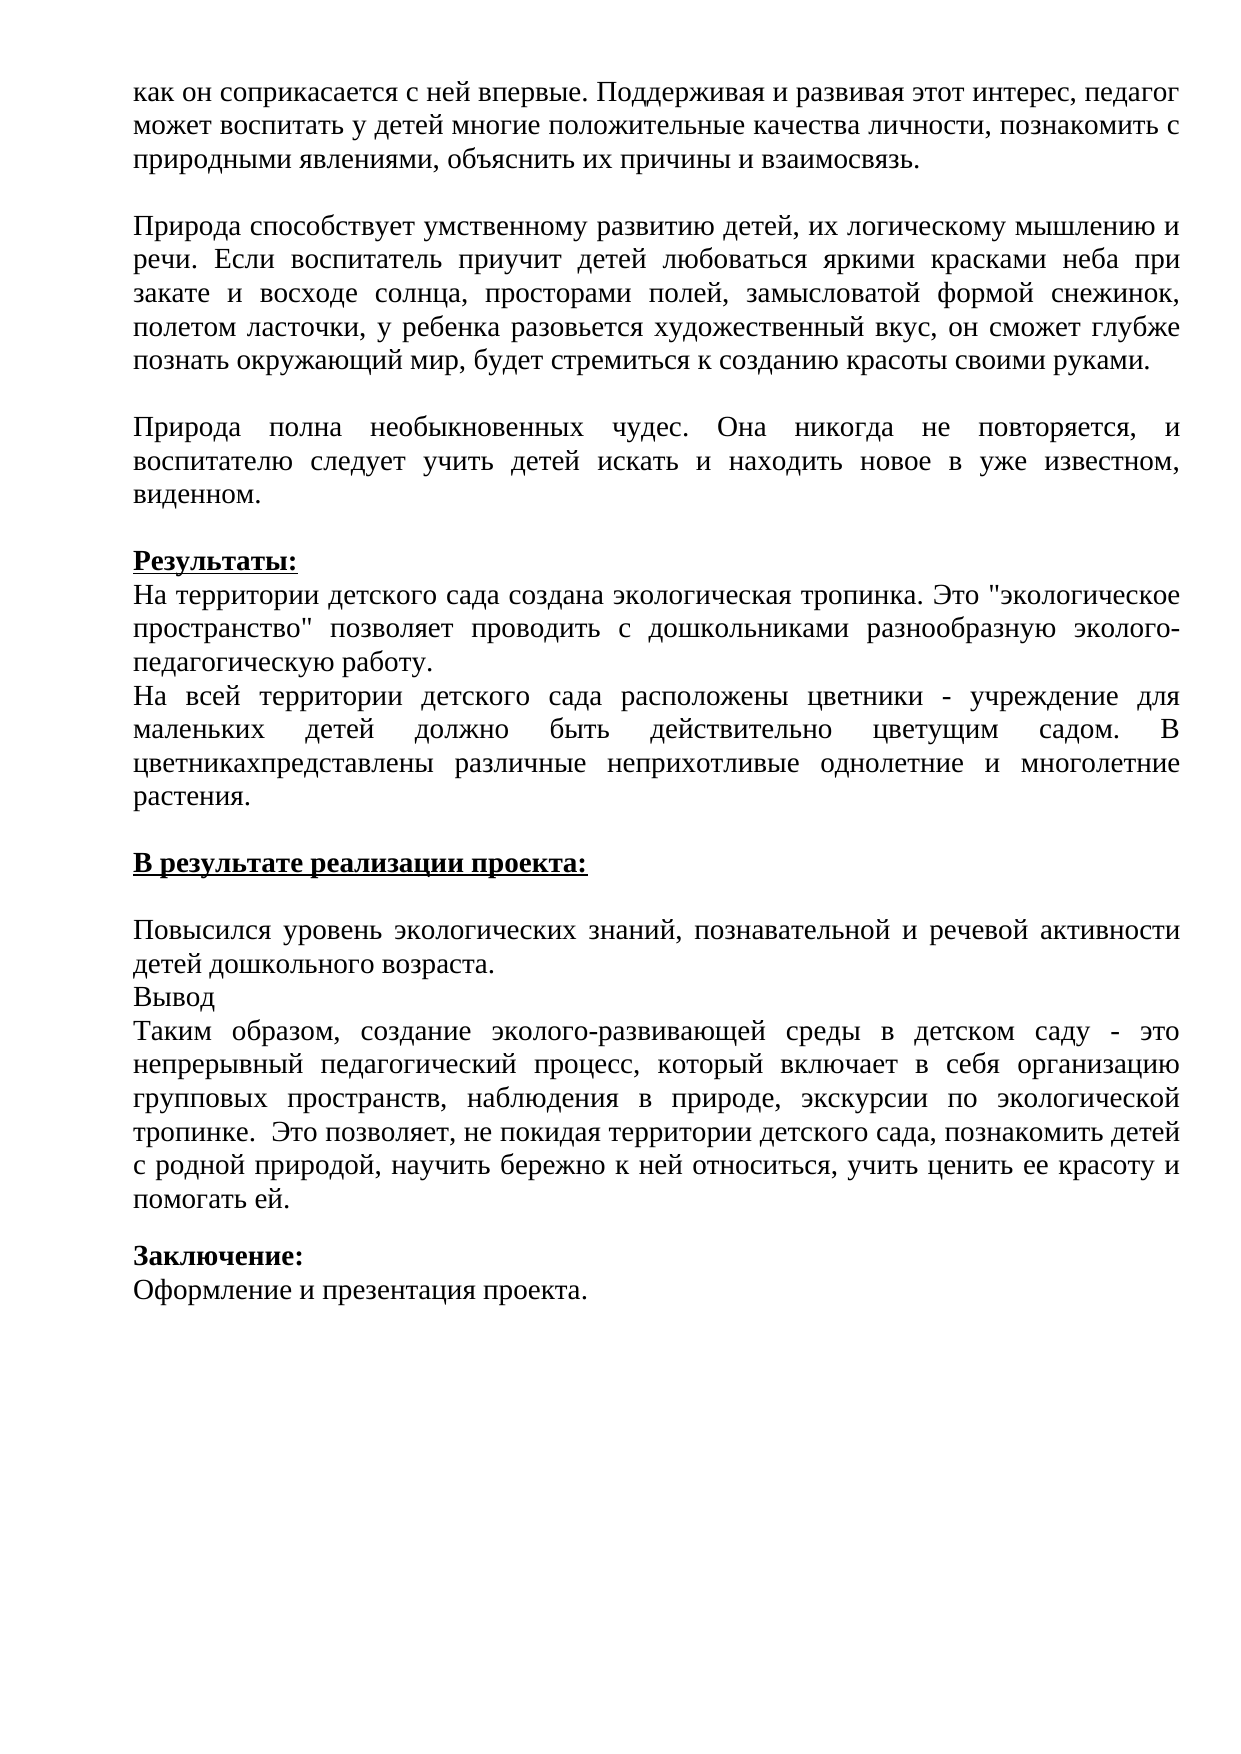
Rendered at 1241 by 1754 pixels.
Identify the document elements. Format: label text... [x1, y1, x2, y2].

text Природа полна необыкновенных чудес. Она никогда не повторяется, и воспитателю следует учить детей искать и находить новое в уже известном, виденном. [133, 409, 1181, 510]
text Повысился уровень экологических знаний, познавательной и речевой активности детей дошкольного возраста. [133, 912, 1181, 979]
text Оформление и презентация проекта. [133, 1272, 1181, 1305]
text Вывод [133, 979, 1181, 1013]
text Природа способствует умственному развитию детей, их логическому мышлению и речи. Если воспитатель приучит детей любоваться яркими красками неба при закате и восходе солнца, просторами полей, замысловатой формой снежинок, полетом ласточки, у ребенка разовьется художественный вкус, он сможет глубже познать окружающий мир, будет стремиться к созданию красоты своими руками. [133, 208, 1181, 376]
text Таким образом, создание эколого-развивающей среды в детском саду - это непрерывный педагогический процесс, который включает в себя организацию групповых пространств, наблюдения в природе, экскурсии по экологической тропинке. Это позволяет, не покидая территории детского сада, познакомить детей с родной природой, научить бережно к ней относиться, учить ценить ее красоту и помогать ей. [133, 1013, 1181, 1214]
text В результате реализации проекта: [133, 845, 1181, 879]
text На всей территории детского сада расположены цветники - учреждение для маленьких детей должно быть действительно цветущим садом. В цветникахпредставлены различные неприхотливые однолетние и многолетние растения. [133, 678, 1181, 812]
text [133, 74, 1181, 174]
text Заключение: [133, 1238, 1181, 1272]
text Результаты: [133, 543, 1181, 577]
text На территории детского сада создана экологическая тропинка. Это "экологическое пространство" позволяет проводить с дошкольниками разнообразную эколого-педагогическую работу. [133, 577, 1181, 678]
